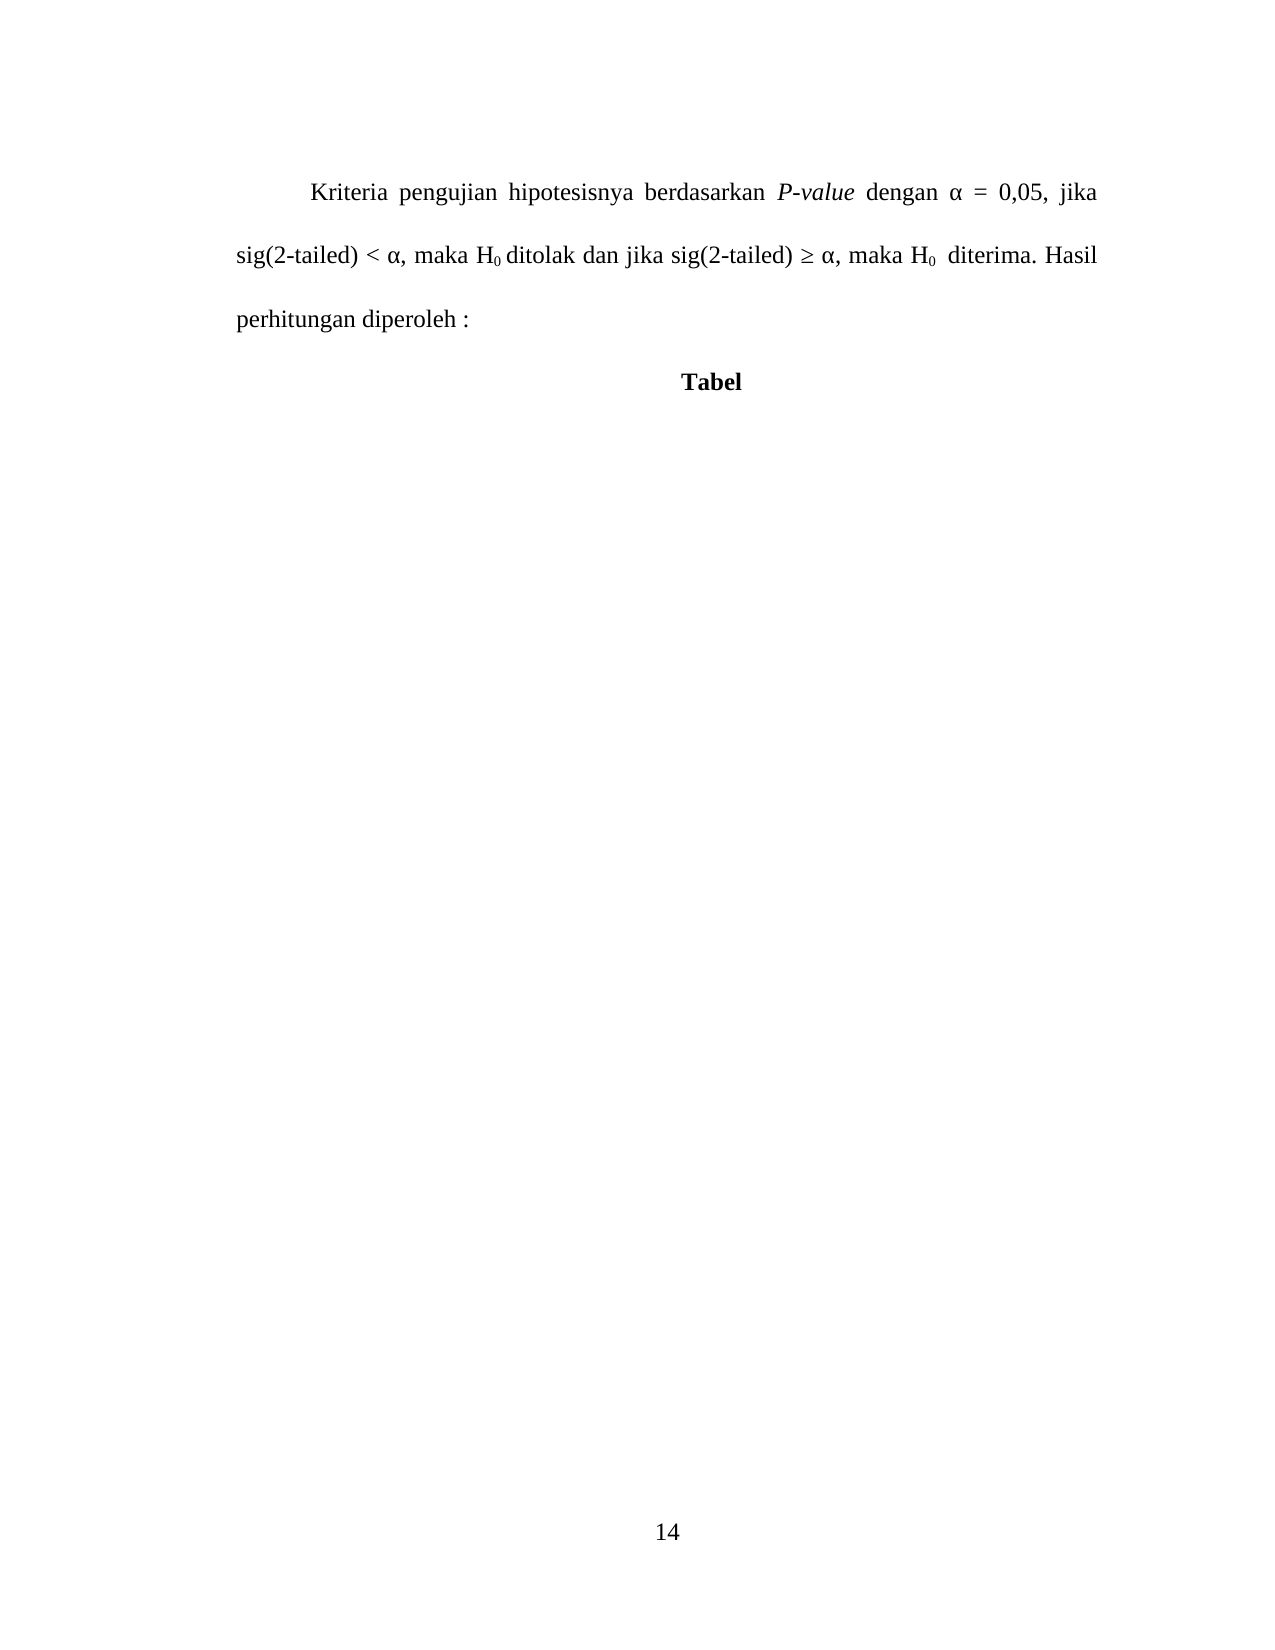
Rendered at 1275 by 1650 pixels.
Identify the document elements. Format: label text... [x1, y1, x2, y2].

list Tabel [325, 367, 1098, 396]
text Kriteria pengujian hipotesisnya berdasarkan P-value dengan α = 0,05, jika sig(2-tailed) < α, maka H0 ditolak dan jika sig(2-tailed) ≥ α, maka H0 diterima. Hasil perhitungan diperoleh : [236, 177, 1098, 332]
